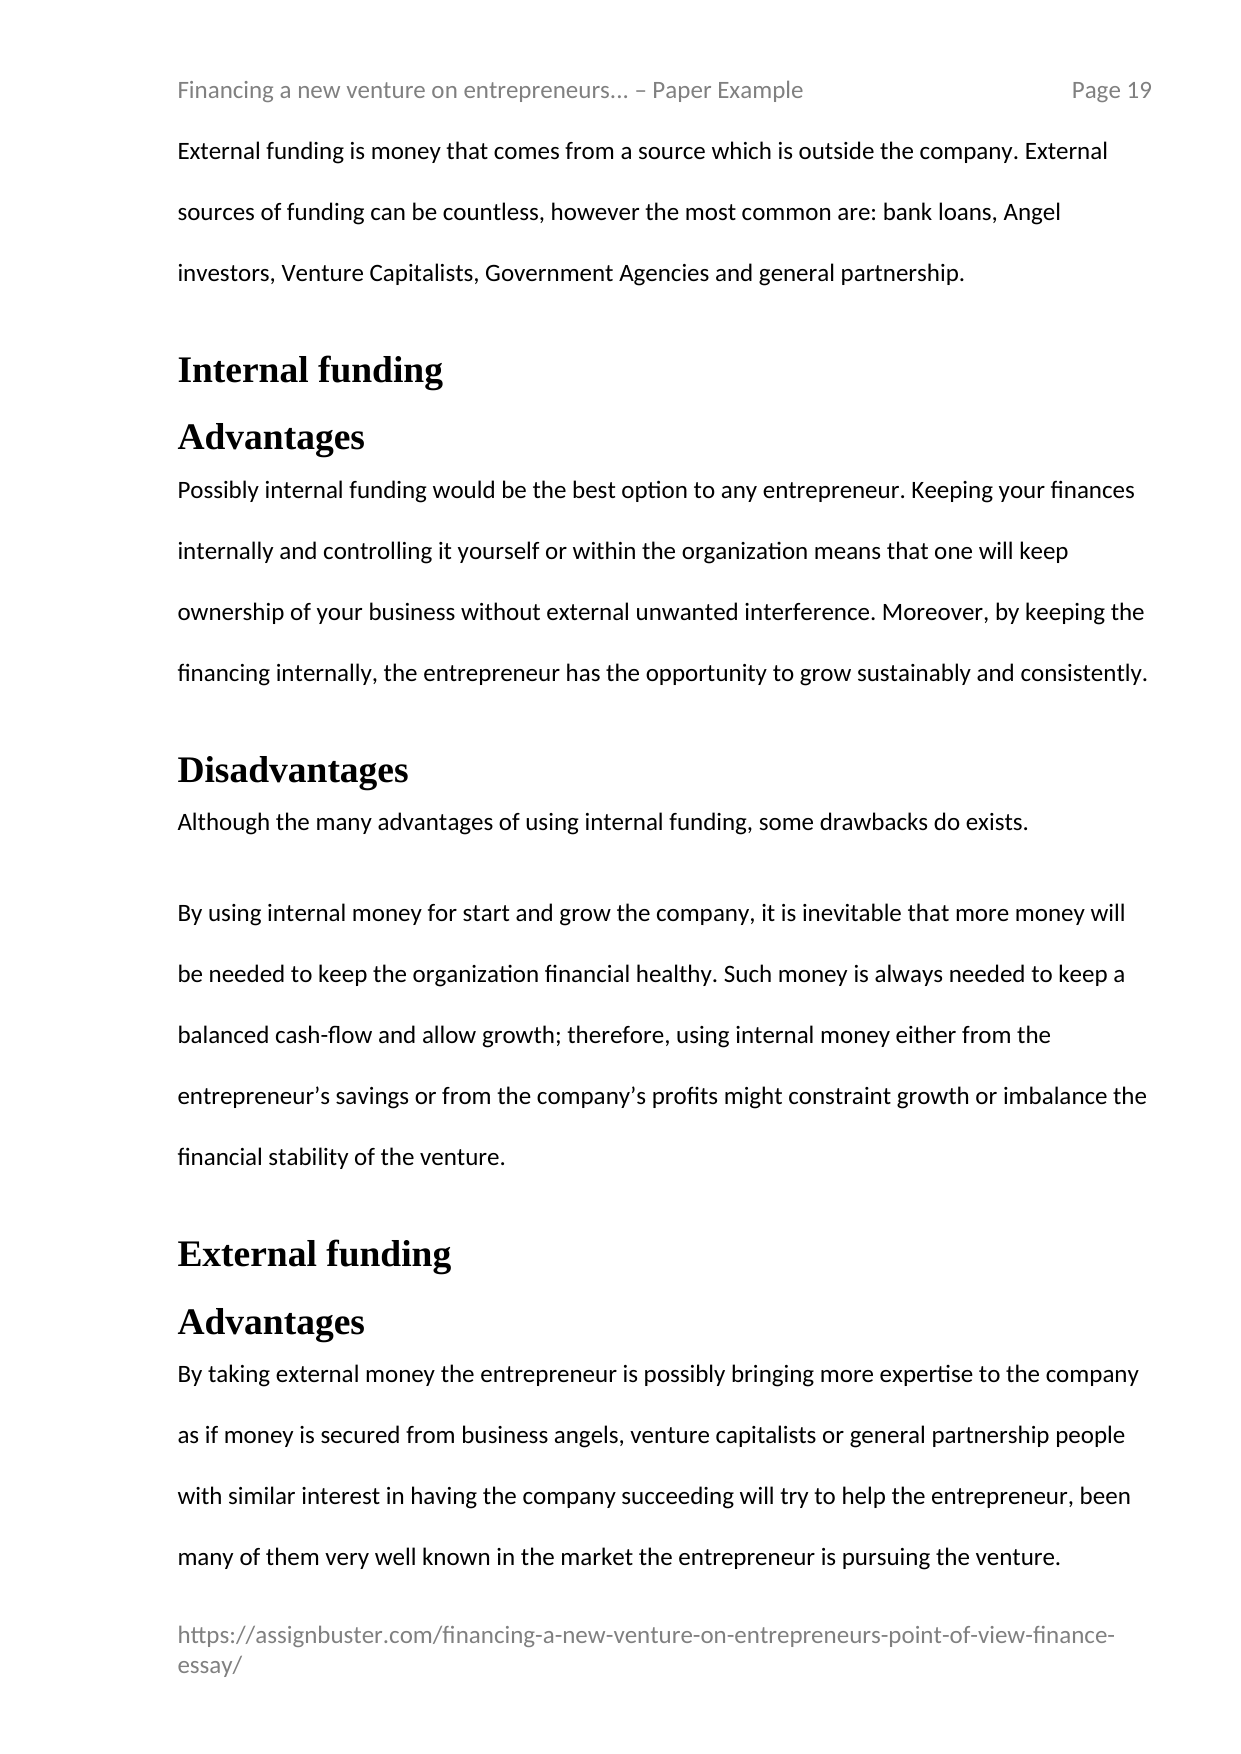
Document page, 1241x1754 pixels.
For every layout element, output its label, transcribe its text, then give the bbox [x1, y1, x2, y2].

text Possibly internal funding would be the best option to any entrepreneur. Keeping your finances internally and controlling it yourself or within the organization means that one will keep ownership of your business without external unwanted interference. Moreover, by keeping the financing internally, the entrepreneur has the opportunity to grow sustainably and consistently. [177, 474, 1152, 687]
subtitle Internal funding [177, 347, 1152, 391]
subtitle External funding [177, 1232, 1152, 1275]
subtitle Advantages [177, 1299, 1152, 1342]
subtitle Disadvantages [177, 747, 1152, 791]
text External funding is money that comes from a source which is outside the company. External sources of funding can be countless, however the most common are: bank loans, Angel investors, Venture Capitalists, Government Agencies and general partnership. [177, 135, 1152, 287]
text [177, 1358, 1152, 1572]
text Although the many advantages of using internal funding, some drawbacks do exists. [177, 807, 1152, 837]
text By using internal money for start and grow the company, it is inevitable that more money will be needed to keep the organization financial healthy. Such money is always needed to keep a balanced cash-flow and allow growth; therefore, using internal money either from the entrepreneur’s savings or from the company’s profits might constraint growth or imbalance the financial stability of the venture. [177, 897, 1152, 1172]
subtitle Advantages [177, 415, 1152, 458]
